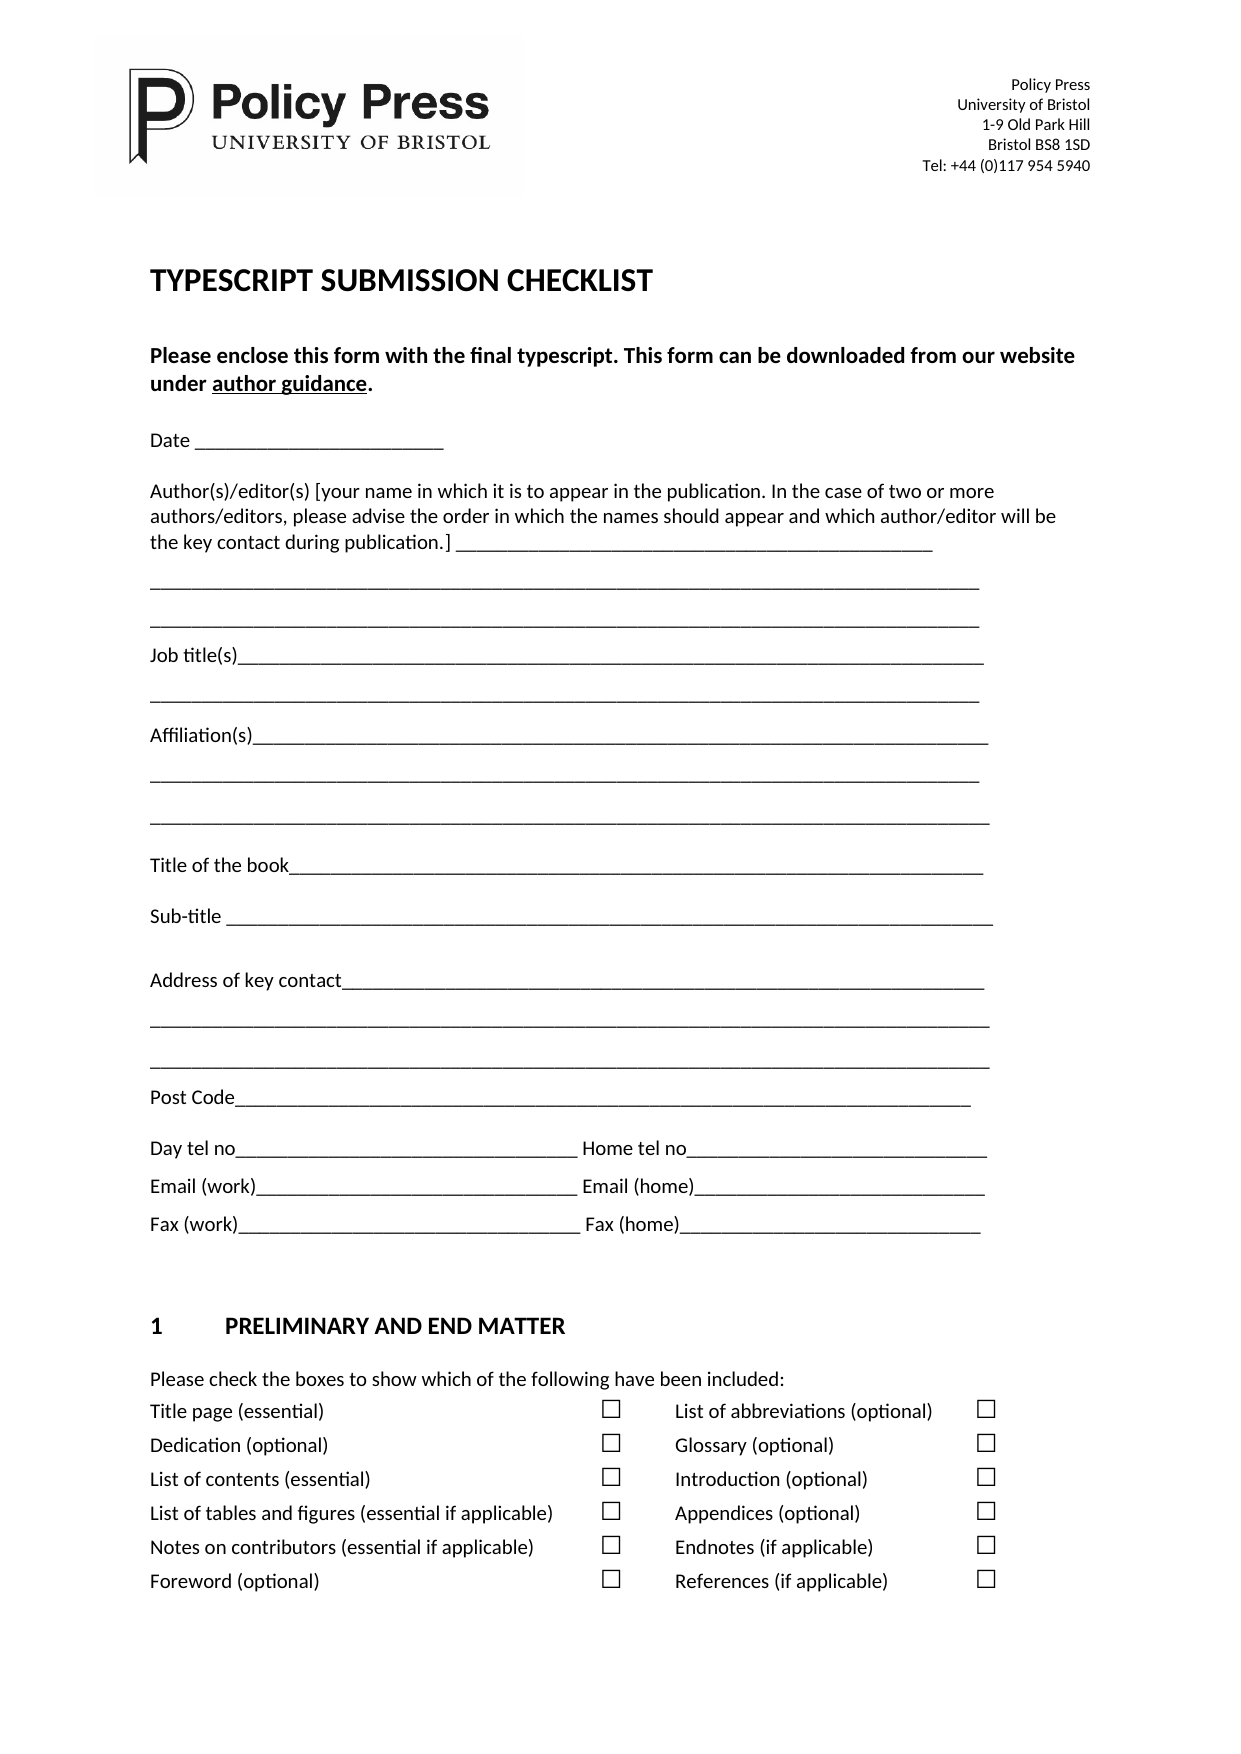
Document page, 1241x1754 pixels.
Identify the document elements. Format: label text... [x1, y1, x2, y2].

text Notes on contributors (essential if applicable) Endnotes (if applicable) [150, 1528, 1090, 1562]
text List of contents (essential) Introduction (optional) [150, 1459, 1090, 1493]
text Author(s)/editor(s) [your name in which it is to appear in the publication. In the case of two or more authors/editors, please advise the order in which the names should appear and which author/editor will be the key contact during publication.] ______________________________________________ [150, 478, 1090, 554]
text List of tables and figures (essential if applicable) Appendices (optional) [150, 1493, 1090, 1528]
picture [95, 35, 524, 198]
text Job title(s)________________________________________________________________________ [150, 643, 1090, 668]
text Day tel no_________________________________ Home tel no_____________________________ [150, 1135, 1090, 1161]
text ________________________________________________________________________________ [150, 605, 1090, 630]
text Title of the book___________________________________________________________________ [150, 853, 1090, 878]
text _________________________________________________________________________________ [150, 1005, 1090, 1030]
text _________________________________________________________________________________ [150, 802, 1090, 827]
text Dedication (optional) Glossary (optional) [150, 1425, 1090, 1459]
text ________________________________________________________________________________ [150, 760, 1090, 786]
text Please enclose this form with the final typescript. This form can be downloaded from our website under author guidance. [150, 341, 1090, 397]
text Foreword (optional) References (if applicable) [150, 1562, 1090, 1596]
text 1 PRELIMINARY AND END MATTER [150, 1310, 1090, 1341]
text Affiliation(s)_______________________________________________________________________ [150, 722, 1090, 748]
text Date ________________________ [150, 427, 1090, 453]
text Address of key contact______________________________________________________________ [150, 967, 1090, 992]
text Sub-title __________________________________________________________________________ [150, 903, 1090, 929]
text Fax (work)_________________________________ Fax (home)_____________________________ [150, 1211, 1090, 1236]
text ________________________________________________________________________________ [150, 567, 1090, 592]
text Please check the boxes to show which of the following have been included: [150, 1366, 1090, 1391]
text _________________________________________________________________________________ [150, 1046, 1090, 1072]
text Post Code_______________________________________________________________________ [150, 1084, 1090, 1110]
text Title page (essential) List of abbreviations (optional) [150, 1391, 1090, 1425]
text Email (work)_______________________________ Email (home)____________________________ [150, 1173, 1090, 1198]
text TYPESCRIPT SUBMISSION CHECKLIST [150, 259, 1090, 300]
text ________________________________________________________________________________ [150, 681, 1090, 706]
